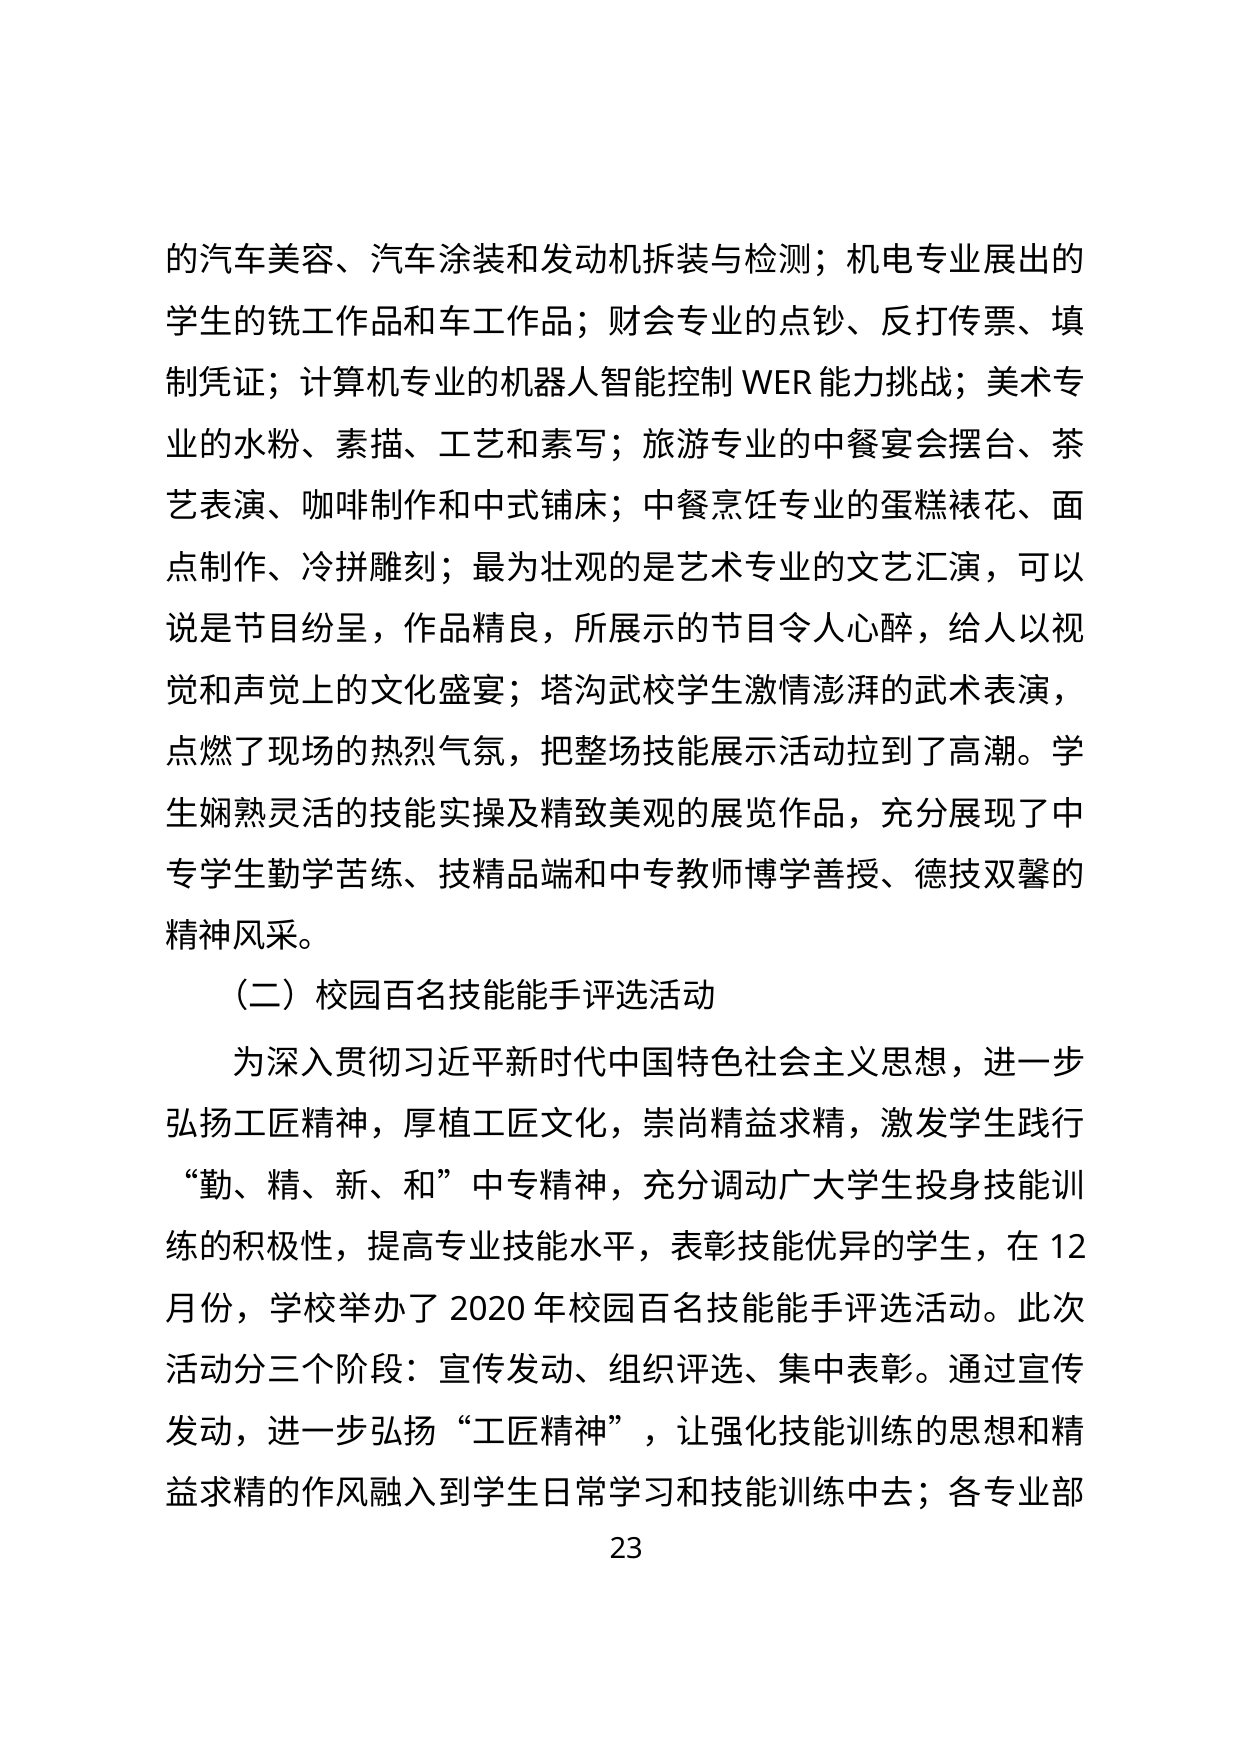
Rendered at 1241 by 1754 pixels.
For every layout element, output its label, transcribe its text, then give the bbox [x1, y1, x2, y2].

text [165, 1025, 1087, 1517]
text （二）校园百名技能能手评选活动 [165, 960, 1087, 1025]
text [165, 223, 1087, 960]
